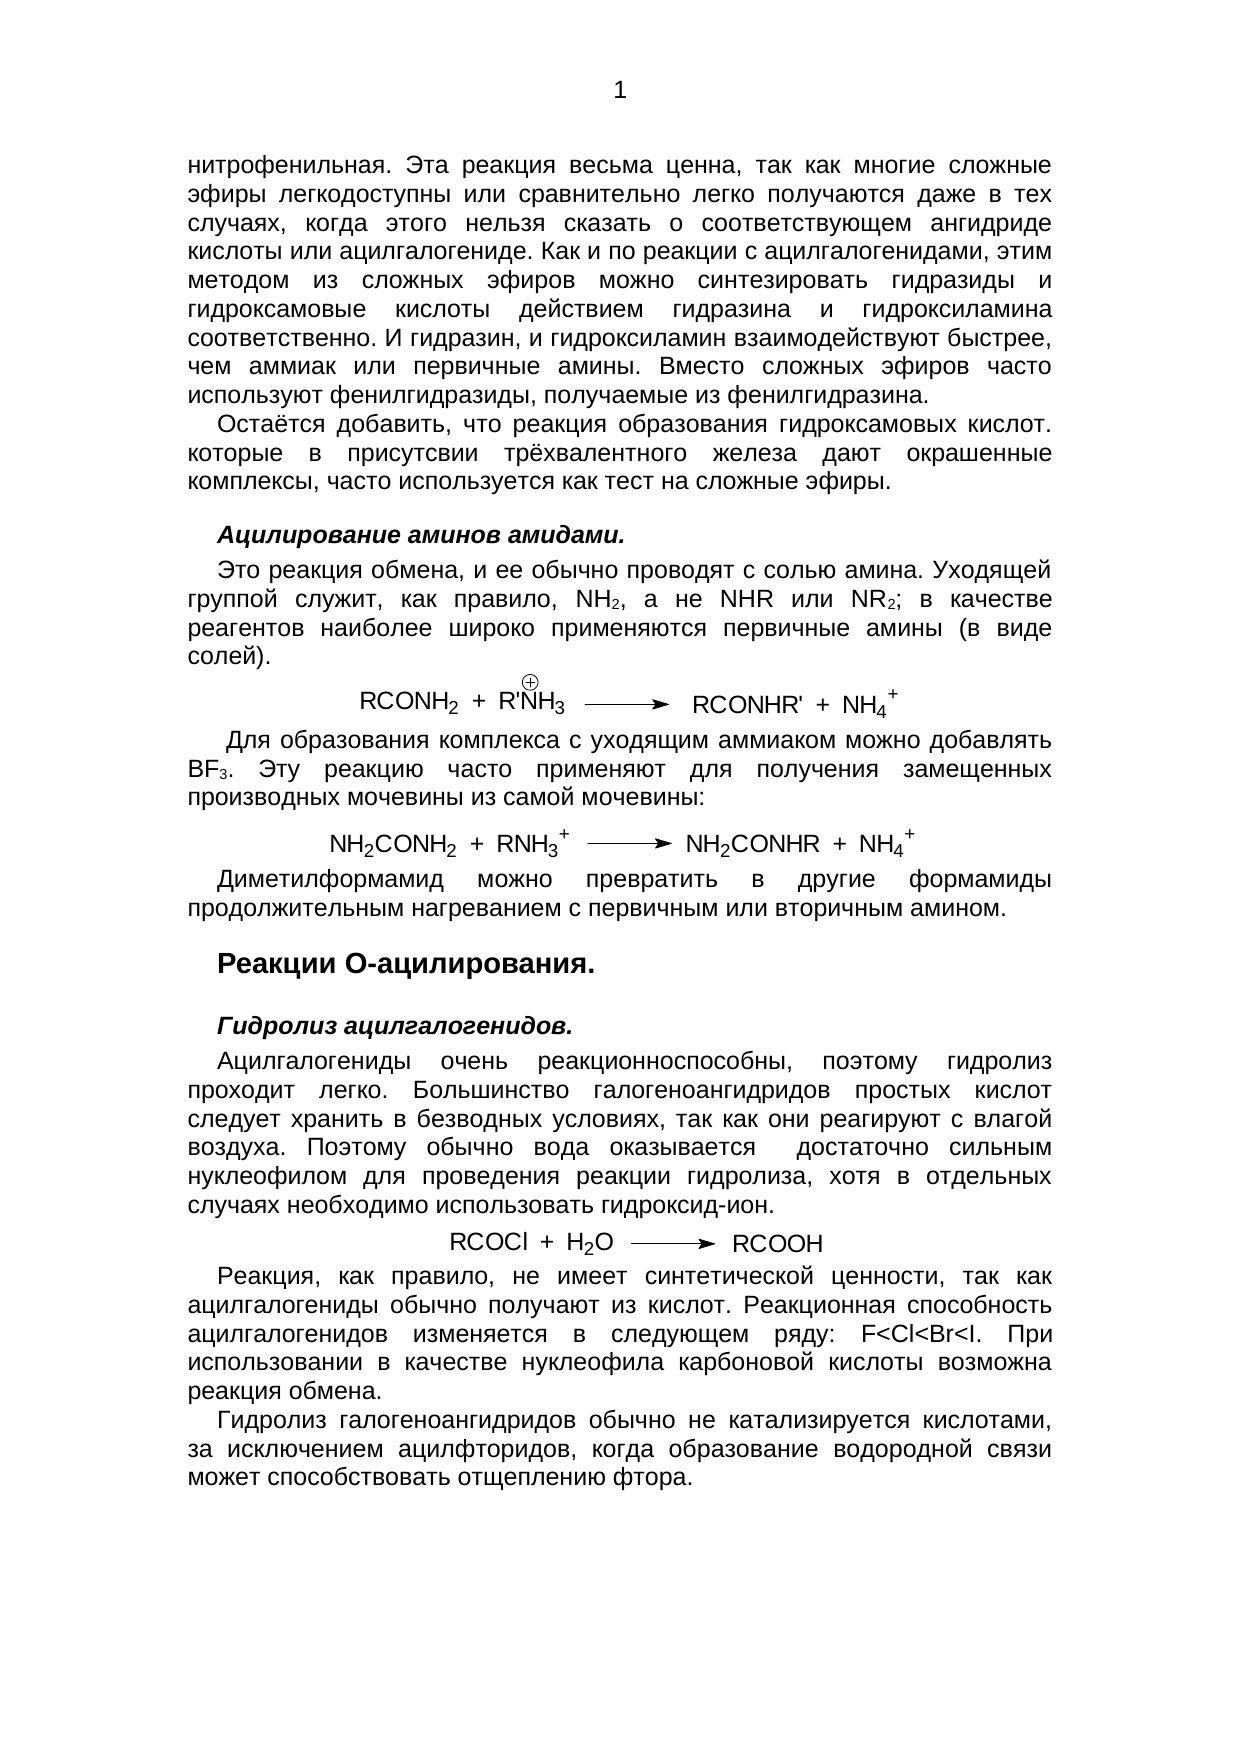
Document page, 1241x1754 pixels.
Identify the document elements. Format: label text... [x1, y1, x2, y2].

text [187, 150, 1053, 409]
subtitle Гидролиз ацилгалогенидов. [187, 1011, 1053, 1040]
subtitle Реакции O-ацилирования. [187, 946, 1053, 980]
text Остаётся добавить, что реакция образования гидроксамовых кислот. которые в присутсвии трёхвалентного железа дают окрашенные комплексы, часто используется как тест на сложные эфиры. [187, 409, 1053, 495]
subtitle Ацилирование аминов амидами. [187, 520, 1053, 549]
text Это реакция обмена, и ее обычно проводят с солью амина. Уходящей группой служит, как правило, NH2, а не NHR или NR2; в качестве реагентов наиболее широко применяются первичные амины (в виде солей). [187, 555, 1053, 670]
text Реакция, как правило, не имеет синтетической ценности, так как ацилгалогениды обычно получают из кислот. Реакционная способность ацилгалогенидов изменяется в следующем ряду: F<Cl<Br<I. При использовании в качестве нуклеофила карбоновой кислоты возможна реакция обмена. [187, 1219, 1053, 1405]
text Диметилформамид можно превратить в другие формамиды продолжительным нагреванием с первичным или вторичным амином. [187, 811, 1053, 921]
text Для образования комплекса с уходящим аммиаком можно добавлять BF3. Эту реакцию часто применяют для получения замещенных производных мочевины из самой мочевины: [187, 670, 1053, 811]
text Ацилгалогениды очень реакционноспособны, поэтому гидролиз проходит легко. Большинство галогеноангидридов простых кислот следует хранить в безводных условиях, так как они реагируют с влагой воздуха. Поэтому обычно вода оказывается достаточно сильным нуклеофилом для проведения реакции гидролиза, хотя в отдельных случаях необходимо использовать гидроксид-ион. [187, 1046, 1053, 1219]
text Гидролиз галогеноангидридов обычно не катализируется кислотами, за исключением ацилфторидов, когда образование водородной связи может способствовать отщеплению фтора. [187, 1405, 1053, 1491]
